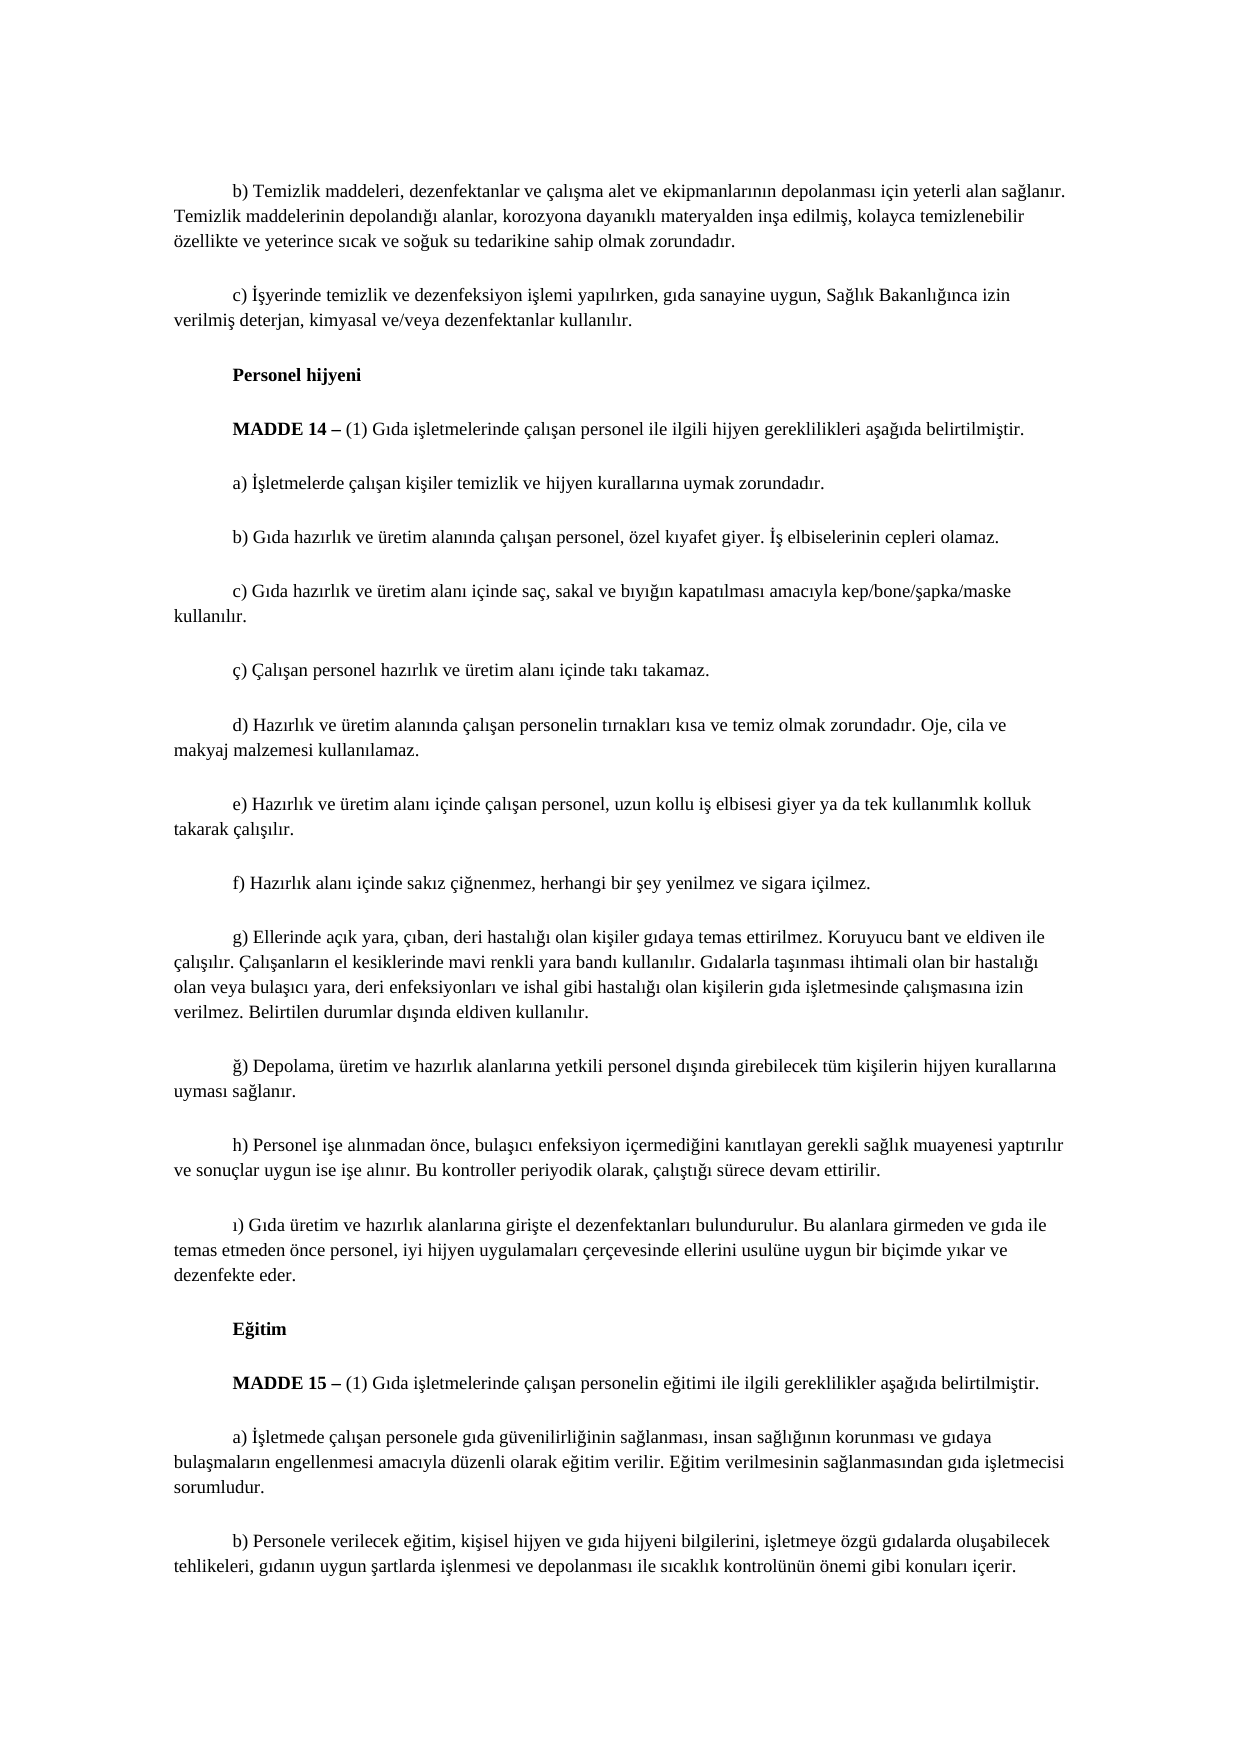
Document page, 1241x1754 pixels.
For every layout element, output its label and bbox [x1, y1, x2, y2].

table_header [146, 148, 1094, 1606]
